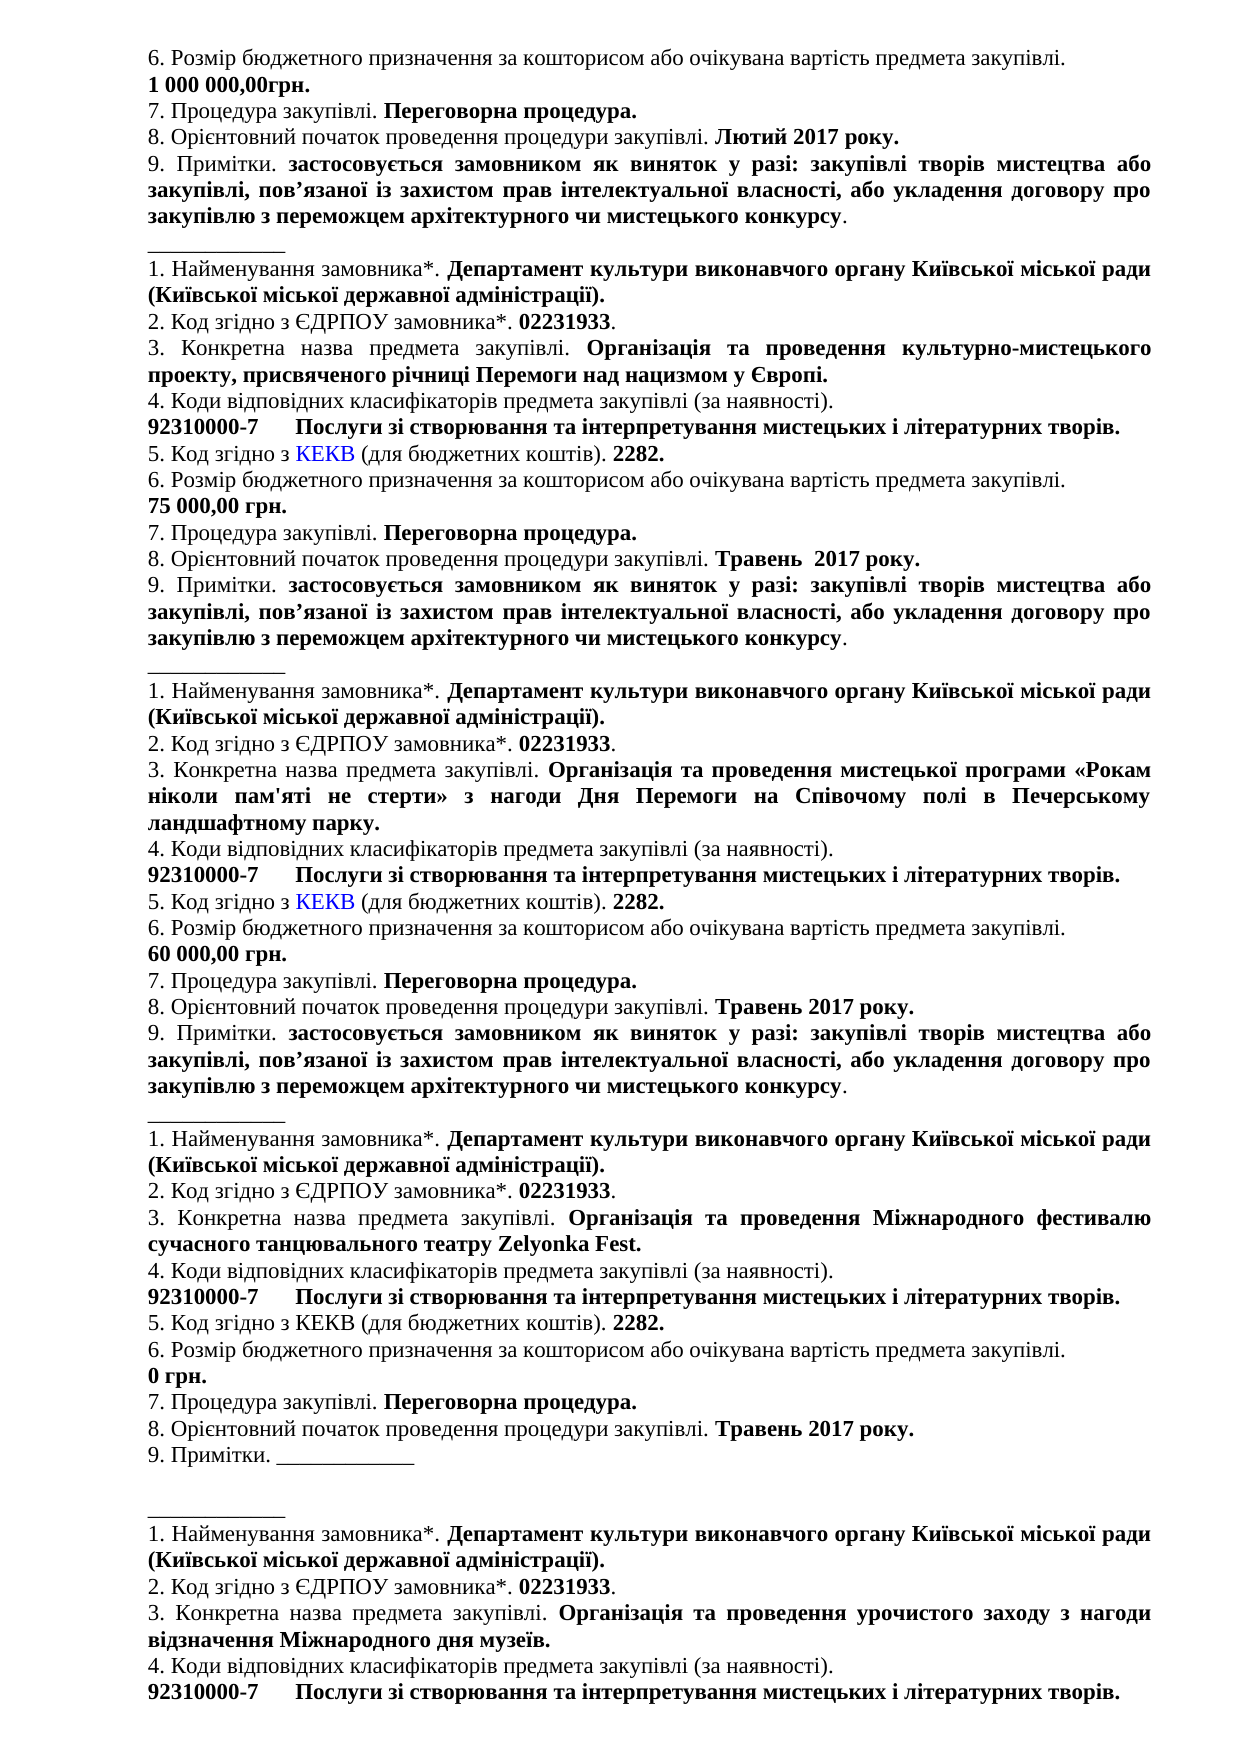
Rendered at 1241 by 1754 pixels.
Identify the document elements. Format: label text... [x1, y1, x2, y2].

text 92310000-7 Послуги зі створювання та інтерпретування мистецьких і літературних творів. [148, 861, 1152, 888]
text 2. Код згідно з ЄДРПОУ замовника*. 02231933. [148, 308, 1152, 334]
text 7. Процедура закупівлі. Переговорна процедура. [148, 967, 1152, 993]
text 0 грн. [148, 1362, 1152, 1388]
text ____________ [148, 1494, 1152, 1520]
text 7. Процедура закупівлі. Переговорна процедура. [148, 519, 1152, 545]
text 4. Коди відповідних класифікаторів предмета закупівлі (за наявності). [148, 1257, 1152, 1283]
text 5. Код згідно з КЕКВ (для бюджетних коштів). 2282. [148, 888, 1152, 914]
text 75 000,00 грн. [148, 492, 1152, 519]
text 92310000-7 Послуги зі створювання та інтерпретування мистецьких і літературних творів. [148, 413, 1152, 440]
text 8. Орієнтовний початок проведення процедури закупівлі. Лютий 2017 року. [148, 123, 1152, 150]
text 60 000,00 грн. [148, 940, 1152, 967]
text 9. Примітки. застосовується замовником як виняток у разі: закупівлі творів мистецтва або закупівлі, пов’язаної із захистом прав інтелектуальної власності, або укладення договору про закупівлю з переможцем архітектурного чи мистецького конкурсу. [148, 571, 1152, 651]
text 1 000 000,00грн. [148, 71, 1152, 97]
text 5. Код згідно з КЕКВ (для бюджетних коштів). 2282. [148, 1309, 1152, 1336]
text 6. Розмір бюджетного призначення за кошторисом або очікувана вартість предмета закупівлі. [148, 1336, 1152, 1362]
text 3. Конкретна назва предмета закупівлі. Організація та проведення урочистого заходу з нагоди відзначення Міжнародного дня музеїв. [148, 1599, 1152, 1652]
text 2. Код згідно з ЄДРПОУ замовника*. 02231933. [148, 1178, 1152, 1204]
text 1. Найменування замовника*. Департамент культури виконавчого органу Київської міської ради (Київської міської державної адміністрації). [148, 1125, 1152, 1178]
text ____________ [148, 651, 1152, 677]
text 3. Конкретна назва предмета закупівлі. Організація та проведення культурно-мистецького проекту, присвяченого річниці Перемоги над нацизмом у Європі. [148, 334, 1152, 387]
text ____________ [148, 229, 1152, 255]
text 2. Код згідно з ЄДРПОУ замовника*. 02231933. [148, 729, 1152, 756]
text 8. Орієнтовний початок проведення процедури закупівлі. Травень 2017 року. [148, 1415, 1152, 1441]
text 8. Орієнтовний початок проведення процедури закупівлі. Травень 2017 року. [148, 545, 1152, 571]
text 4. Коди відповідних класифікаторів предмета закупівлі (за наявності). [148, 835, 1152, 861]
text 2. Код згідно з ЄДРПОУ замовника*. 02231933. [148, 1573, 1152, 1599]
text 3. Конкретна назва предмета закупівлі. Організація та проведення Міжнародного фестивалю сучасного танцювального театру Zelyonka Fest. [148, 1204, 1152, 1257]
text 1. Найменування замовника*. Департамент культури виконавчого органу Київської міської ради (Київської міської державної адміністрації). [148, 1520, 1152, 1573]
text 7. Процедура закупівлі. Переговорна процедура. [148, 1388, 1152, 1415]
text 6. Розмір бюджетного призначення за кошторисом або очікувана вартість предмета закупівлі. [148, 44, 1152, 71]
text 92310000-7 Послуги зі створювання та інтерпретування мистецьких і літературних творів. [148, 1283, 1152, 1309]
text 8. Орієнтовний початок проведення процедури закупівлі. Травень 2017 року. [148, 993, 1152, 1019]
text 4. Коди відповідних класифікаторів предмета закупівлі (за наявності). [148, 1652, 1152, 1678]
text 9. Примітки. ____________ [148, 1441, 1152, 1467]
text 1. Найменування замовника*. Департамент культури виконавчого органу Київської міської ради (Київської міської державної адміністрації). [148, 255, 1152, 308]
text 6. Розмір бюджетного призначення за кошторисом або очікувана вартість предмета закупівлі. [148, 466, 1152, 492]
text 6. Розмір бюджетного призначення за кошторисом або очікувана вартість предмета закупівлі. [148, 914, 1152, 940]
text 3. Конкретна назва предмета закупівлі. Організація та проведення мистецької програми «Рокам ніколи пам'яті не стерти» з нагоди Дня Перемоги на Співочому полі в Печерському ландшафтному парку. [148, 756, 1152, 835]
text 1. Найменування замовника*. Департамент культури виконавчого органу Київської міської ради (Київської міської державної адміністрації). [148, 677, 1152, 729]
text 7. Процедура закупівлі. Переговорна процедура. [148, 97, 1152, 123]
text 9. Примітки. застосовується замовником як виняток у разі: закупівлі творів мистецтва або закупівлі, пов’язаної із захистом прав інтелектуальної власності, або укладення договору про закупівлю з переможцем архітектурного чи мистецького конкурсу. [148, 150, 1152, 229]
text 4. Коди відповідних класифікаторів предмета закупівлі (за наявності). [148, 387, 1152, 413]
text 9. Примітки. застосовується замовником як виняток у разі: закупівлі творів мистецтва або закупівлі, пов’язаної із захистом прав інтелектуальної власності, або укладення договору про закупівлю з переможцем архітектурного чи мистецького конкурсу. [148, 1019, 1152, 1098]
text 92310000-7 Послуги зі створювання та інтерпретування мистецьких і літературних творів. [148, 1678, 1152, 1705]
text 5. Код згідно з КЕКВ (для бюджетних коштів). 2282. [148, 440, 1152, 466]
text ____________ [148, 1098, 1152, 1125]
